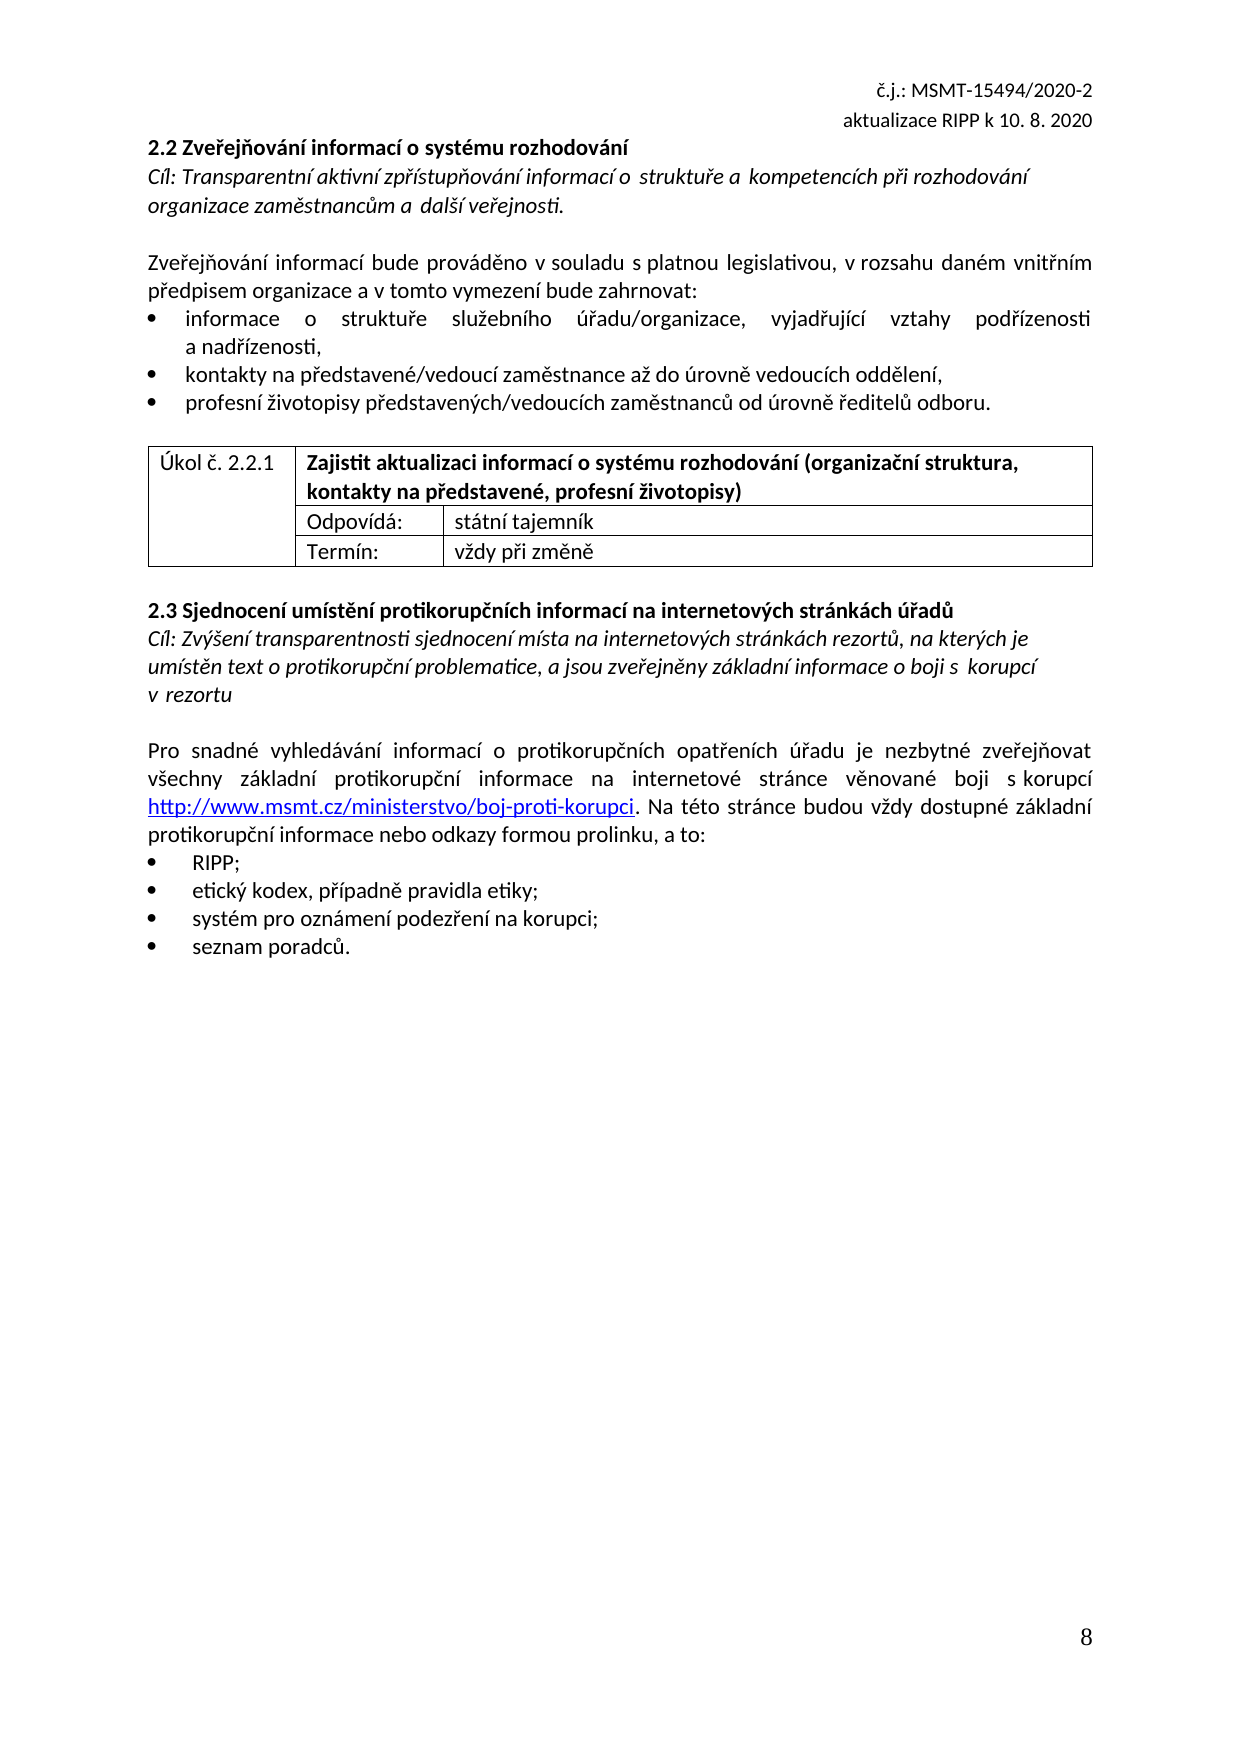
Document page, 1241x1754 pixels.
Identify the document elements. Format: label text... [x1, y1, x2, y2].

list etický kodex, případně pravidla etiky; [148, 876, 1092, 904]
list profesní životopisy představených/vedoucích zaměstnanců od úrovně ředitelů odboru. [148, 388, 1092, 417]
list informace o struktuře služebního úřadu/organizace, vyjadřující vztahy podřízenosti a nadřízenosti, [148, 304, 1092, 361]
text Cíl: Zvýšení transparentnosti sjednocení místa na internetových stránkách rezortů, na kterých je umístěn text o protikorupční problematice, a jsou zveřejněny základní informace o boji s korupcí v rezortu [148, 624, 1092, 708]
list RIPP; [148, 848, 1092, 876]
list systém pro oznámení podezření na korupci; [148, 904, 1092, 932]
text Zveřejňování informací bude prováděno v souladu s platnou legislativou, v rozsahu daném vnitřním předpisem organizace a v tomto vymezení bude zahrnovat: [148, 248, 1092, 304]
list kontakty na představené/vedoucí zaměstnance až do úrovně vedoucích oddělení, [148, 361, 1092, 388]
table_header Zajistit aktualizaci informací o systému rozhodování (organizační struktura, kontakty na představené, profesní životopisy) [296, 447, 1092, 505]
table_cell Odpovídá: [296, 506, 443, 535]
text 2.2 Zveřejňování informací o systému rozhodování [148, 132, 1092, 161]
text Pro snadné vyhledávání informací o protikorupčních opatřeních úřadu je nezbytné zveřejňovat všechny základní protikorupční informace na internetové stránce věnované boji s korupcí http://www.msmt.cz/ministerstvo/boj-proti-korupci. Na této stránce budou vždy dostupné základní protikorupční informace nebo odkazy formou prolinku, a to: [148, 736, 1092, 848]
table_header Úkol č. 2.2.1 [149, 447, 295, 566]
list seznam poradců. [148, 932, 1092, 960]
text 2.3 Sjednocení umístění protikorupčních informací na internetových stránkách úřadů [148, 594, 1092, 624]
table_cell vždy při změně [444, 536, 1092, 566]
table_cell Termín: [296, 536, 443, 566]
table_cell státní tajemník [444, 506, 1092, 535]
text Cíl: Transparentní aktivní zpřístupňování informací o struktuře a kompetencích při rozhodování organizace zaměstnancům a další veřejnosti. [148, 161, 1092, 220]
